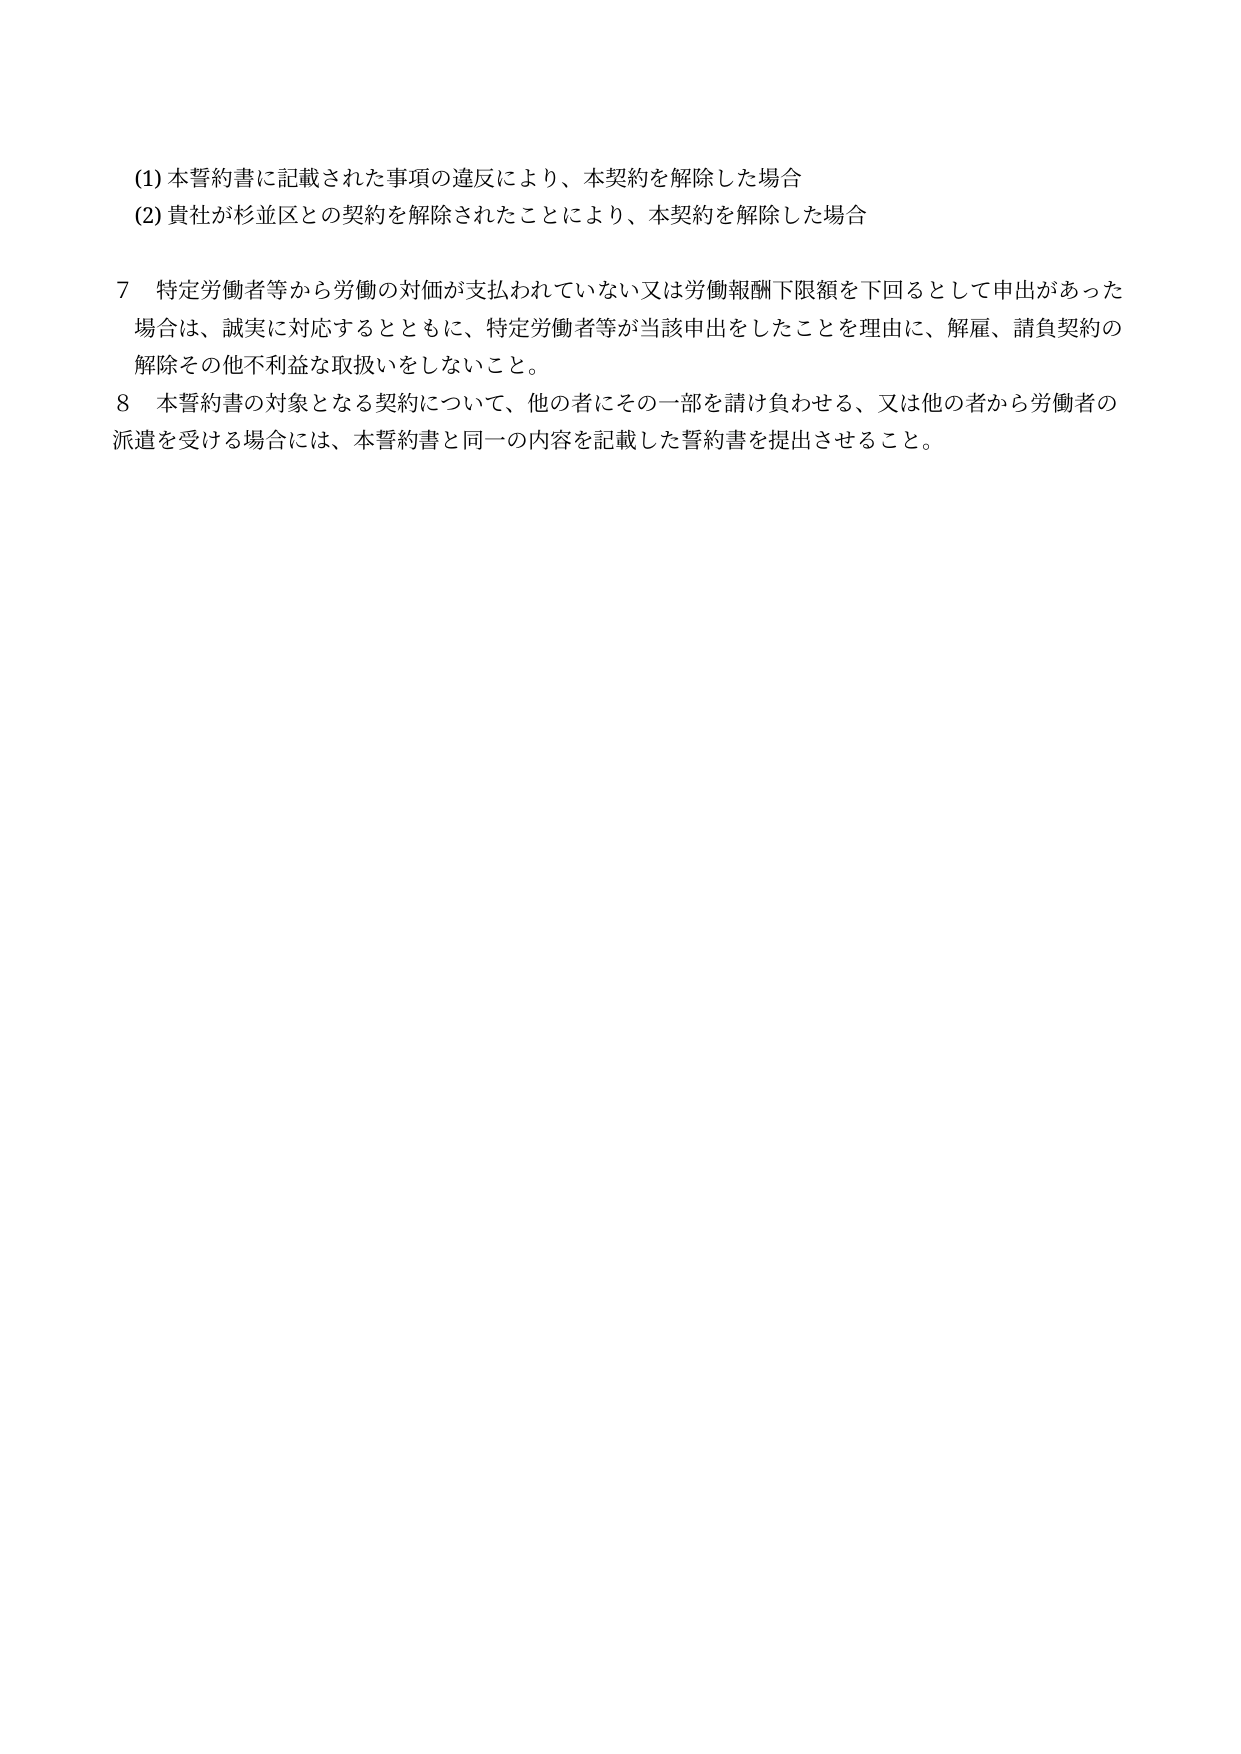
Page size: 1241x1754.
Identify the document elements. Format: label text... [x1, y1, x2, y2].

text ８ 本誓約書の対象となる契約について、他の者にその一部を請け負わせる、又は他の者から労働者の派遣を受ける場合には、本誓約書と同一の内容を記載した誓約書を提出させること。 [112, 383, 1128, 458]
text ７ 特定労働者等から労働の対価が支払われていない又は労働報酬下限額を下回るとして申出があった場合は、誠実に対応するとともに、特定労働者等が当該申出をしたことを理由に、解雇、請負契約の解除その他不利益な取扱いをしないこと。 [112, 271, 1128, 383]
text (1) 本誓約書に記載された事項の違反により、本契約を解除した場合 [112, 158, 1128, 196]
text (2) 貴社が杉並区との契約を解除されたことにより、本契約を解除した場合 [112, 196, 1128, 233]
